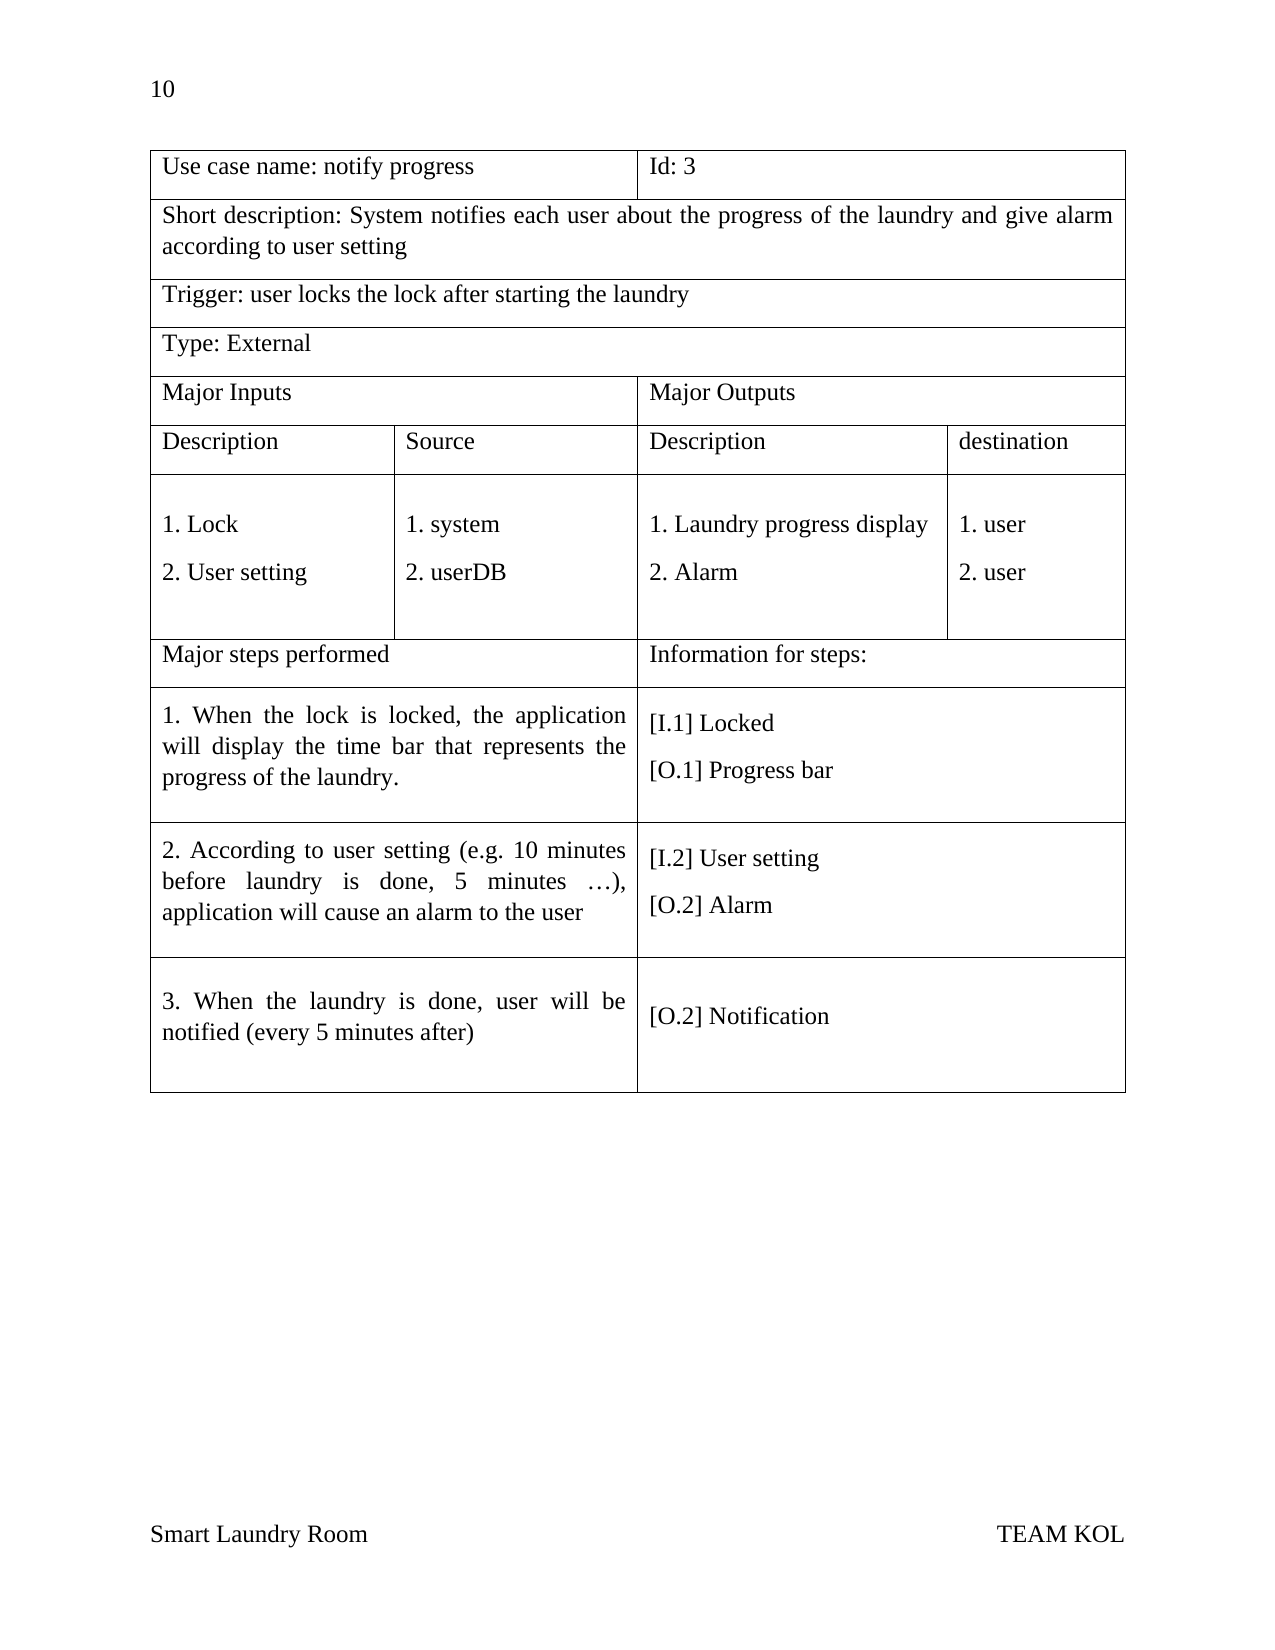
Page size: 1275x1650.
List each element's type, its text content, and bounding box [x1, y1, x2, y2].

table_cell Trigger: user locks the lock after starting the laundry [151, 280, 1125, 327]
table_cell [I.1] Locked [O.1] Progress bar [638, 688, 1125, 822]
table_cell Description [638, 426, 947, 473]
table_cell [I.2] User setting [O.2] Alarm [638, 823, 1125, 957]
table_cell 1. When the lock is locked, the application will display the time bar that represents the progress of the laundry. [151, 688, 637, 822]
table_cell 1. user 2. user [948, 475, 1125, 638]
table_header Use case name: notify progress [151, 151, 637, 199]
table_cell 1. Lock 2. User setting [151, 475, 394, 638]
table_header Id: 3 [638, 151, 1125, 199]
table_cell Short description: System notifies each user about the progress of the laundry and give alarm according to user setting [151, 200, 1125, 278]
table_cell Type: External [151, 328, 1125, 376]
table_cell Description [151, 426, 394, 473]
table_cell Major Inputs [151, 377, 637, 425]
table_cell 2. According to user setting (e.g. 10 minutes before laundry is done, 5 minutes …), application will cause an alarm to the user [151, 823, 637, 957]
table_cell Major Outputs [638, 377, 1125, 425]
table_cell 3. When the laundry is done, user will be notified (every 5 minutes after) [151, 958, 637, 1092]
table_cell Source [395, 426, 637, 473]
table_cell 1. Laundry progress display 2. Alarm [638, 475, 947, 638]
table_cell destination [948, 426, 1125, 473]
table_cell [O.2] Notification [638, 958, 1125, 1092]
table_cell Major steps performed [151, 640, 637, 687]
table_cell 1. system 2. userDB [395, 475, 637, 638]
table_cell Information for steps: [638, 640, 1125, 687]
